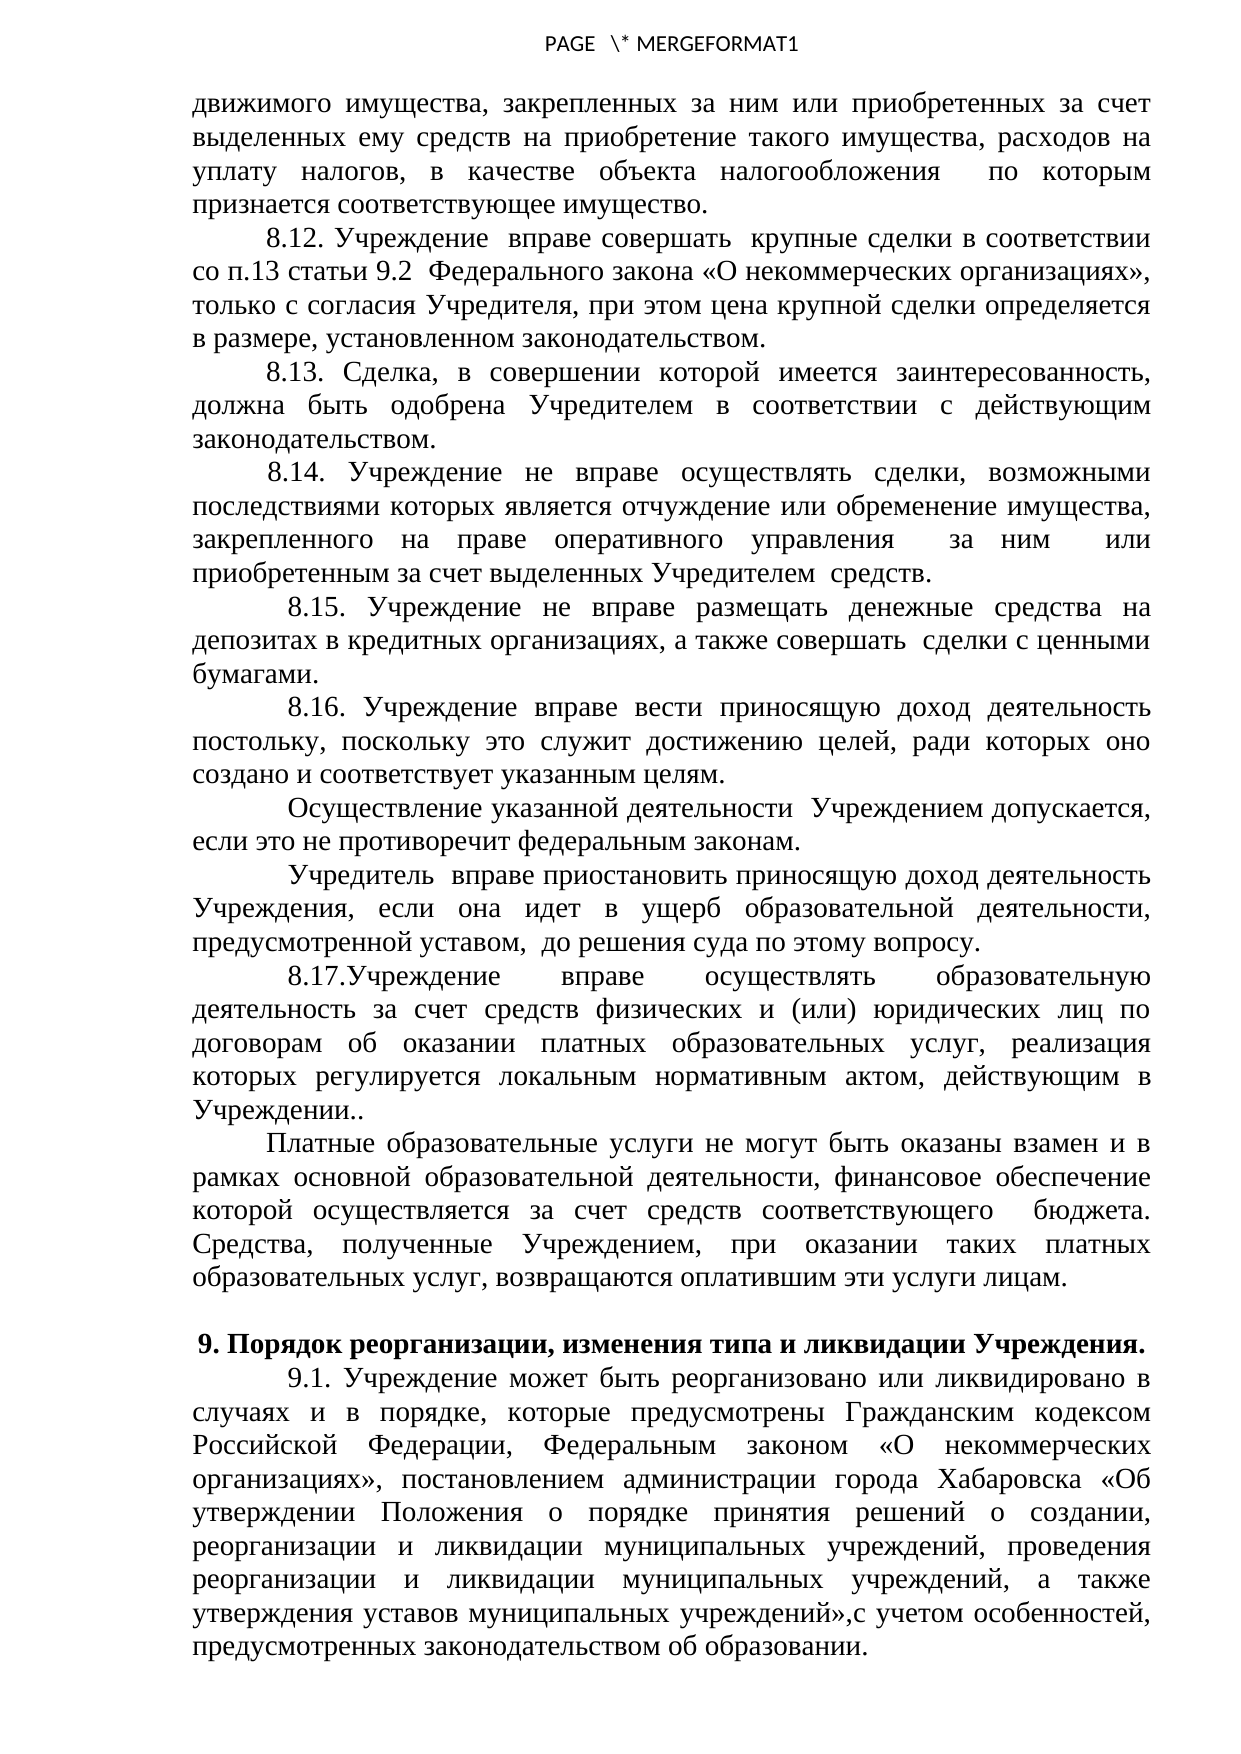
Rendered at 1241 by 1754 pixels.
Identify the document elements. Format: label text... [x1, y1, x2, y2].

text 9.1. Учреждение может быть реорганизовано или ликвидировано в случаях и в порядке, которые предусмотрены Гражданским кодексом Российской Федерации, Федеральным законом «О некоммерческих организациях», постановлением администрации города Хабаровска «Об утверждении Положения о порядке принятия решений о создании, реорганизации и ликвидации муниципальных учреждений, проведения реорганизации и ликвидации муниципальных учреждений, а также утверждения уставов муниципальных учреждений»,с учетом особенностей, предусмотренных законодательством об образовании. [192, 1360, 1152, 1662]
text 8.15. Учреждение не вправе размещать денежные средства на депозитах в кредитных организациях, а также совершать сделки с ценными бумагами. [192, 589, 1152, 689]
text Осуществление указанной деятельности Учреждением допускается, если это не противоречит федеральным законам. [192, 790, 1152, 857]
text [192, 86, 1152, 220]
text Учредитель вправе приостановить приносящую доход деятельность Учреждения, если она идет в ущерб образовательной деятельности, предусмотренной уставом, до решения суда по этому вопросу. [192, 857, 1152, 958]
text 8.13. Сделка, в совершении которой имеется заинтересованность, должна быть одобрена Учредителем в соответствии с действующим законодательством. [192, 354, 1152, 454]
text 8.17.Учреждение вправе осуществлять образовательную деятельность за счет средств физических и (или) юридических лиц по договорам об оказании платных образовательных услуг, реализация которых регулируется локальным нормативным актом, действующим в Учреждении.. [192, 958, 1152, 1125]
text 8.16. Учреждение вправе вести приносящую доход деятельность постольку, поскольку это служит достижению целей, ради которых оно создано и соответствует указанным целям. [192, 689, 1152, 790]
text Платные образовательные услуги не могут быть оказаны взамен и в рамках основной образовательной деятельности, финансовое обеспечение которой осуществляется за счет средств соответствующего бюджета. Средства, полученные Учреждением, при оказании таких платных образовательных услуг, возвращаются оплатившим эти услуги лицам. [192, 1125, 1152, 1293]
text 8.12. Учреждение вправе совершать крупные сделки в соответствии со п.13 статьи 9.2 Федерального закона «О некоммерческих организациях», только с согласия Учредителя, при этом цена крупной сделки определяется в размере, установленном законодательством. [192, 220, 1152, 354]
text 8.14. Учреждение не вправе осуществлять сделки, возможными последствиями которых является отчуждение или обременение имущества, закрепленного на праве оперативного управления за ним или приобретенным за счет выделенных Учредителем средств. [192, 454, 1152, 589]
text 9. Порядок реорганизации, изменения типа и ликвидации Учреждения. [192, 1327, 1152, 1360]
